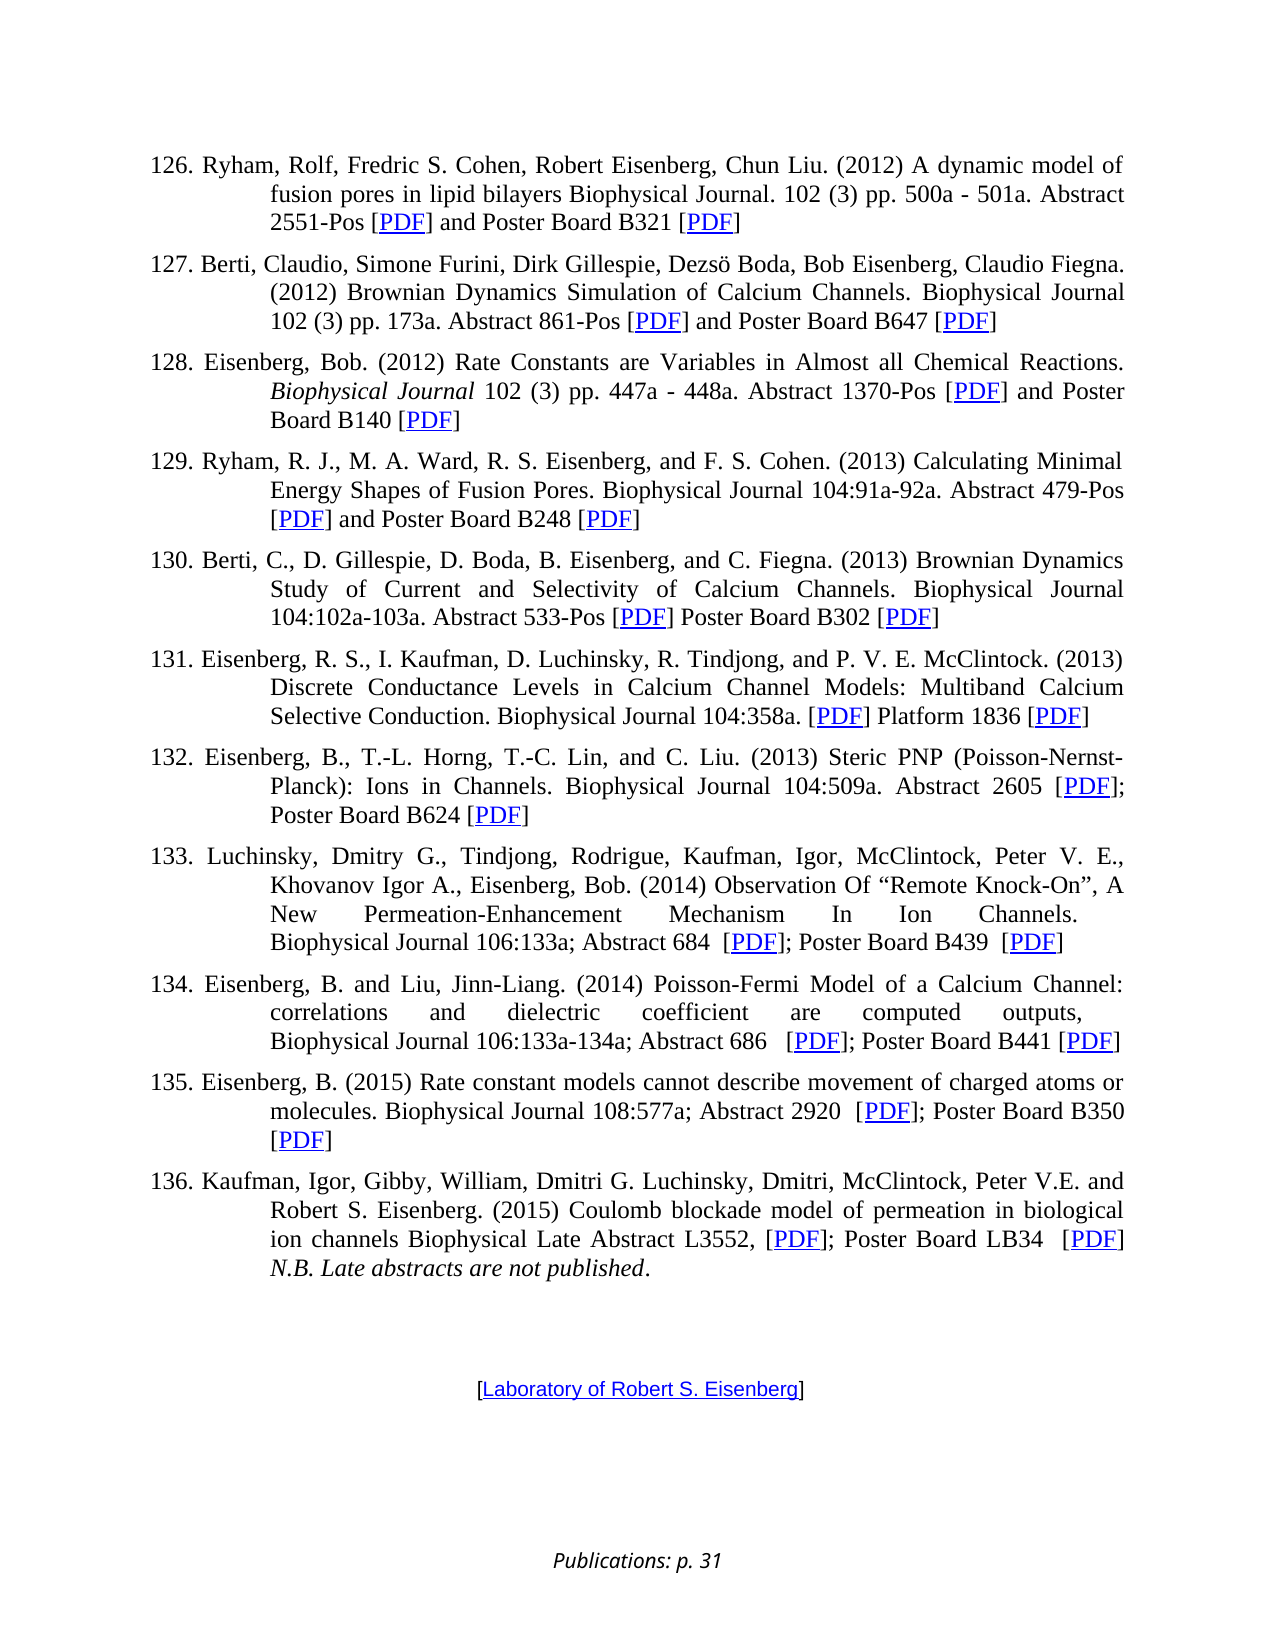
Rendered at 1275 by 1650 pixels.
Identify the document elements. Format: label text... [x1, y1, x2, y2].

text 129. Ryham, R. J., M. A. Ward, R. S. Eisenberg, and F. S. Cohen. (2013) Calculating Minimal Energy Shapes of Fusion Pores. Biophysical Journal 104:91a-92a. Abstract 479-Pos [PDF] and Poster Board B248 [PDF] [150, 446, 1125, 532]
text 132. Eisenberg, B., T.-L. Horng, T.-C. Lin, and C. Liu. (2013) Steric PNP (Poisson-Nernst-Planck): Ions in Channels. Biophysical Journal 104:509a. Abstract 2605 [PDF]; Poster Board B624 [PDF] [150, 742, 1125, 829]
text 126. Ryham, Rolf, Fredric S. Cohen, Robert Eisenberg, Chun Liu. (2012) A dynamic model of fusion pores in lipid bilayers Biophysical Journal. 102 (3) pp. 500a - 501a. Abstract 2551-Pos [PDF] and Poster Board B321 [PDF] [150, 150, 1125, 236]
text 135. Eisenberg, B. (2015) Rate constant models cannot describe movement of charged atoms or molecules. Biophysical Journal 108:577a; Abstract 2920 [PDF]; Poster Board B350 [PDF] [150, 1067, 1125, 1154]
text 127. Berti, Claudio, Simone Furini, Dirk Gillespie, Dezsö Boda, Bob Eisenberg, Claudio Fiegna. (2012) Brownian Dynamics Simulation of Calcium Channels. Biophysical Journal 102 (3) pp. 173a. Abstract 861-Pos [PDF] and Poster Board B647 [PDF] [150, 249, 1125, 335]
text 136. Kaufman, Igor, Gibby, William, Dmitri G. Luchinsky, Dmitri, McClintock, Peter V.E. and Robert S. Eisenberg. (2015) Coulomb blockade model of permeation in biological ion channels Biophysical Late Abstract L3552, [PDF]; Poster Board LB34 [PDF] N.B. Late abstracts are not published. [150, 1166, 1125, 1282]
text 134. Eisenberg, B. and Liu, Jinn-Liang. (2014) Poisson-Fermi Model of a Calcium Channel: correlations and dielectric coefficient are computed outputs, Biophysical Journal 106:133a-134a; Abstract 686 [PDF]; Poster Board B441 [PDF] [150, 969, 1125, 1055]
text 128. Eisenberg, Bob. (2012) Rate Constants are Variables in Almost all Chemical Reactions. Biophysical Journal 102 (3) pp. 447a - 448a. Abstract 1370-Pos [PDF] and Poster Board B140 [PDF] [150, 347, 1125, 434]
text 133. Luchinsky, Dmitry G., Tindjong, Rodrigue, Kaufman, Igor, McClintock, Peter V. E., Khovanov Igor A., Eisenberg, Bob. (2014) Observation Of “Remote Knock-On”, A New Permeation-Enhancement Mechanism In Ion Channels. Biophysical Journal 106:133a; Abstract 684 [PDF]; Poster Board B439 [PDF] [150, 841, 1125, 956]
text 131. Eisenberg, R. S., I. Kaufman, D. Luchinsky, R. Tindjong, and P. V. E. McClintock. (2013) Discrete Conductance Levels in Calcium Channel Models: Multiband Calcium Selective Conduction. Biophysical Journal 104:358a. [PDF] Platform 1836 [PDF] [150, 644, 1125, 730]
text [Laboratory of Robert S. Eisenberg] [150, 1377, 1125, 1401]
text 130. Berti, C., D. Gillespie, D. Boda, B. Eisenberg, and C. Fiegna. (2013) Brownian Dynamics Study of Current and Selectivity of Calcium Channels. Biophysical Journal 104:102a-103a. Abstract 533-Pos [PDF] Poster Board B302 [PDF] [150, 545, 1125, 631]
